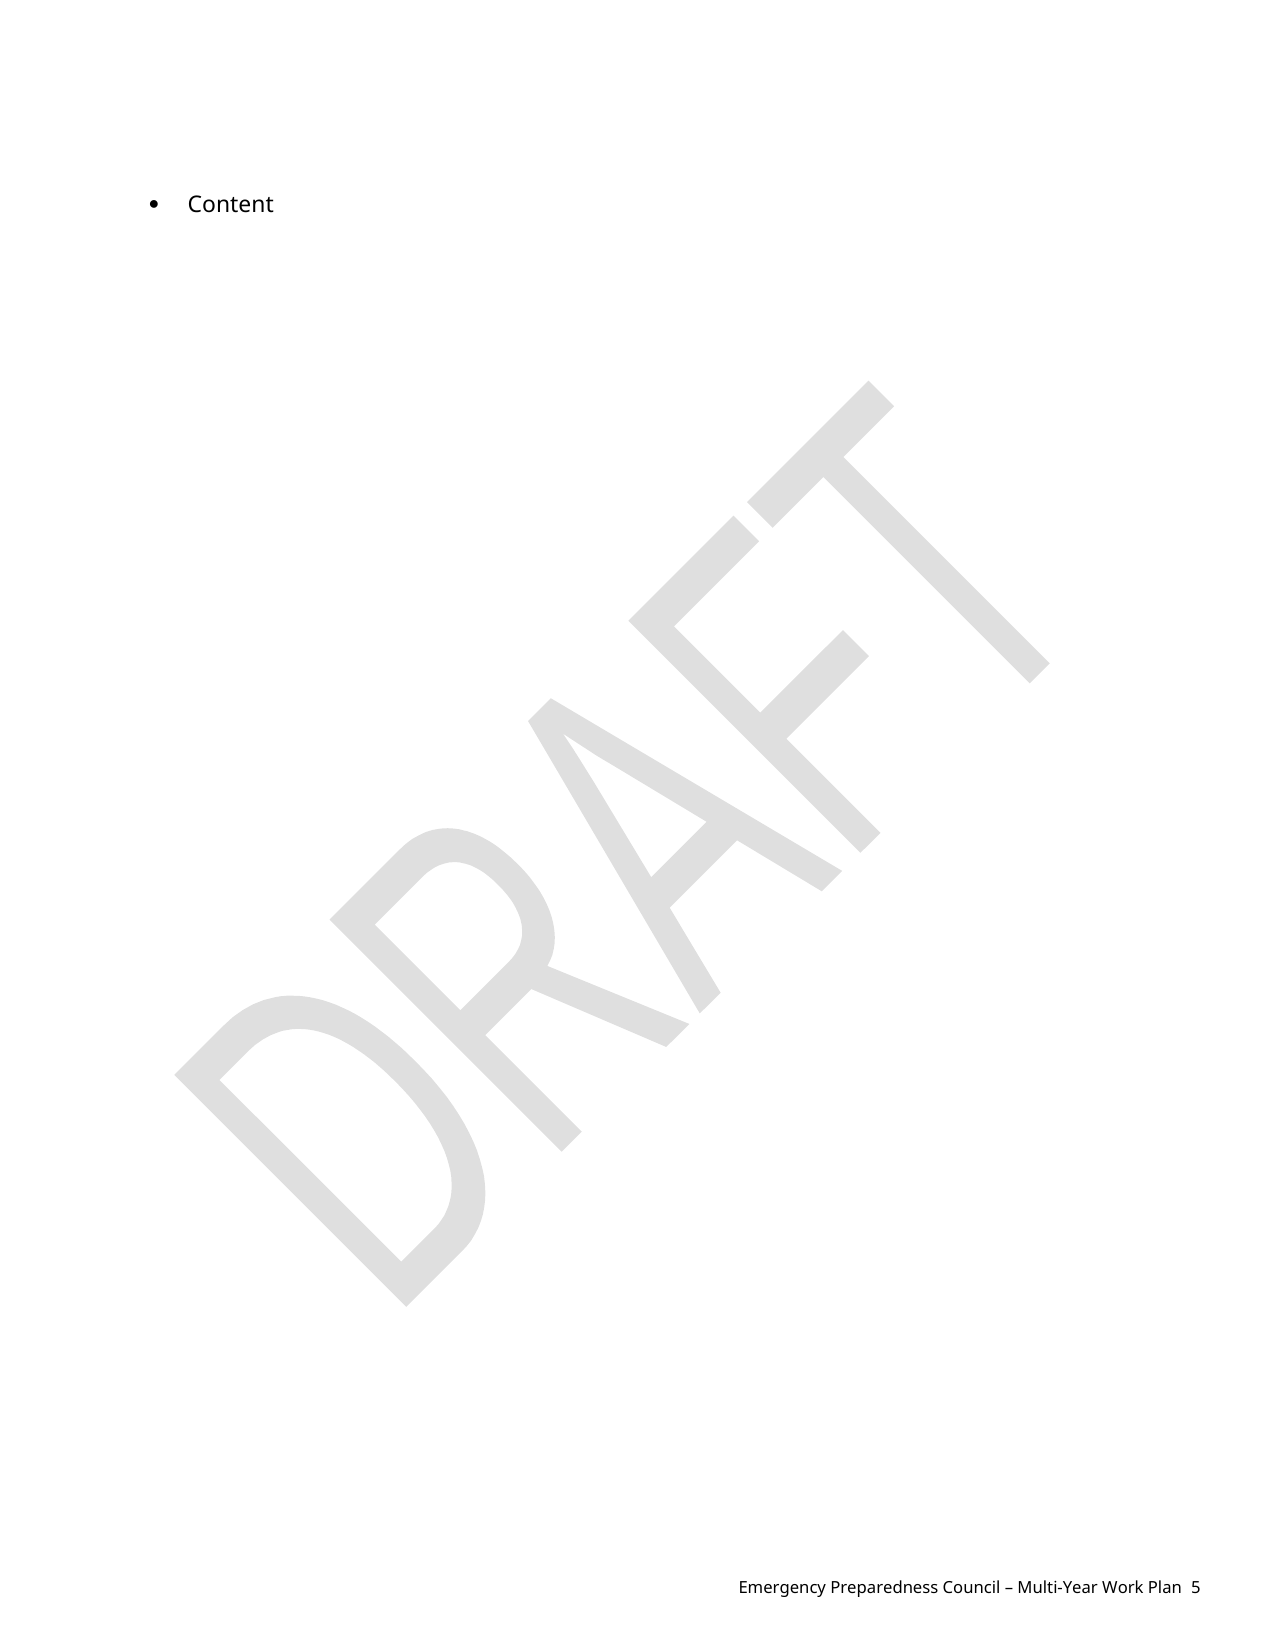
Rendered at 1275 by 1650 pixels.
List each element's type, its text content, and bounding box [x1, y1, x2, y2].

list Content [150, 187, 1125, 219]
